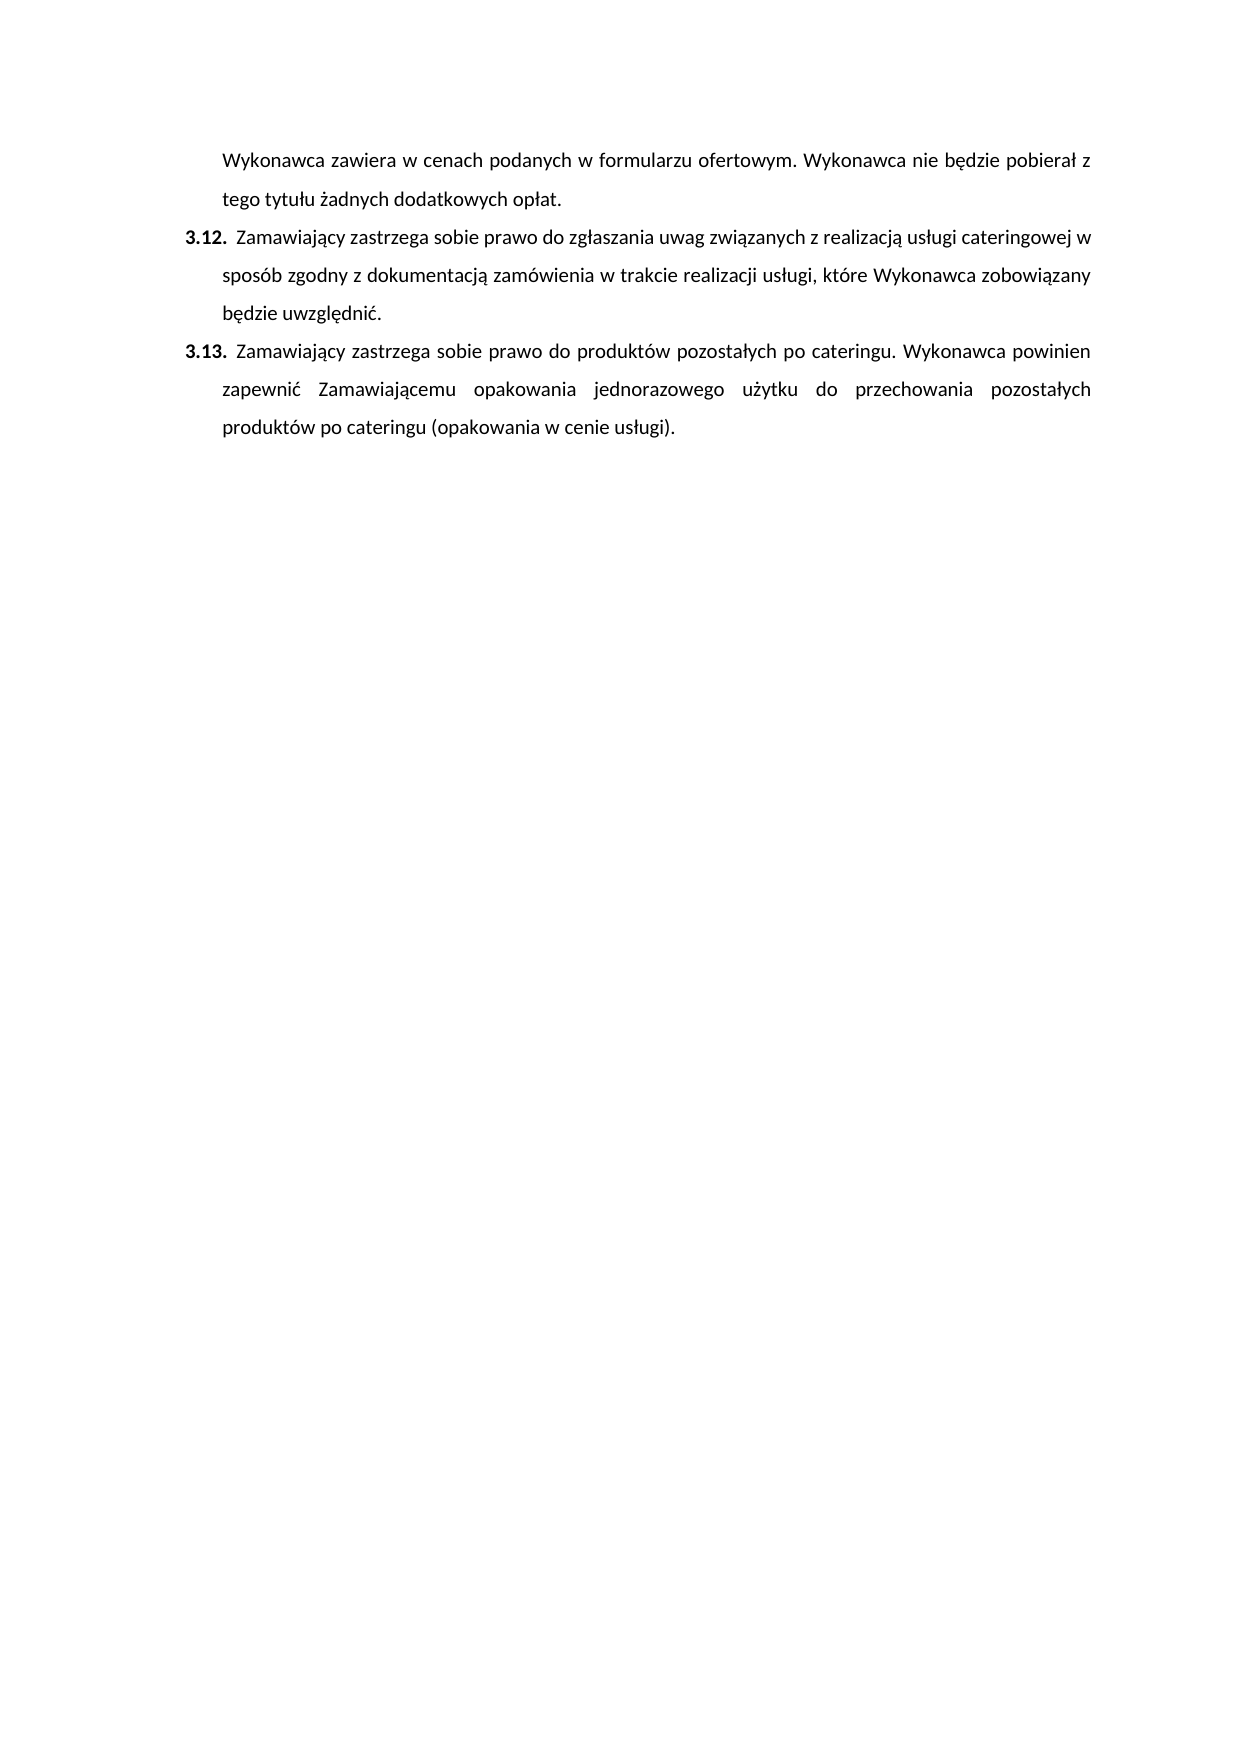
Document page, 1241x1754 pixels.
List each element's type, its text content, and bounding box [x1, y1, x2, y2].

list Zamawiający zastrzega sobie prawo do zgłaszania uwag związanych z realizacją usługi cateringowej w sposób zgodny z dokumentacją zamówienia w trakcie realizacji usługi, które Wykonawca zobowiązany będzie uwzględnić. [185, 224, 1093, 326]
list Zamawiający zastrzega sobie prawo do produktów pozostałych po cateringu. Wykonawca powinien zapewnić Zamawiającemu opakowania jednorazowego użytku do przechowania pozostałych produktów po cateringu (opakowania w cenie usługi). [185, 338, 1093, 440]
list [185, 148, 1093, 211]
